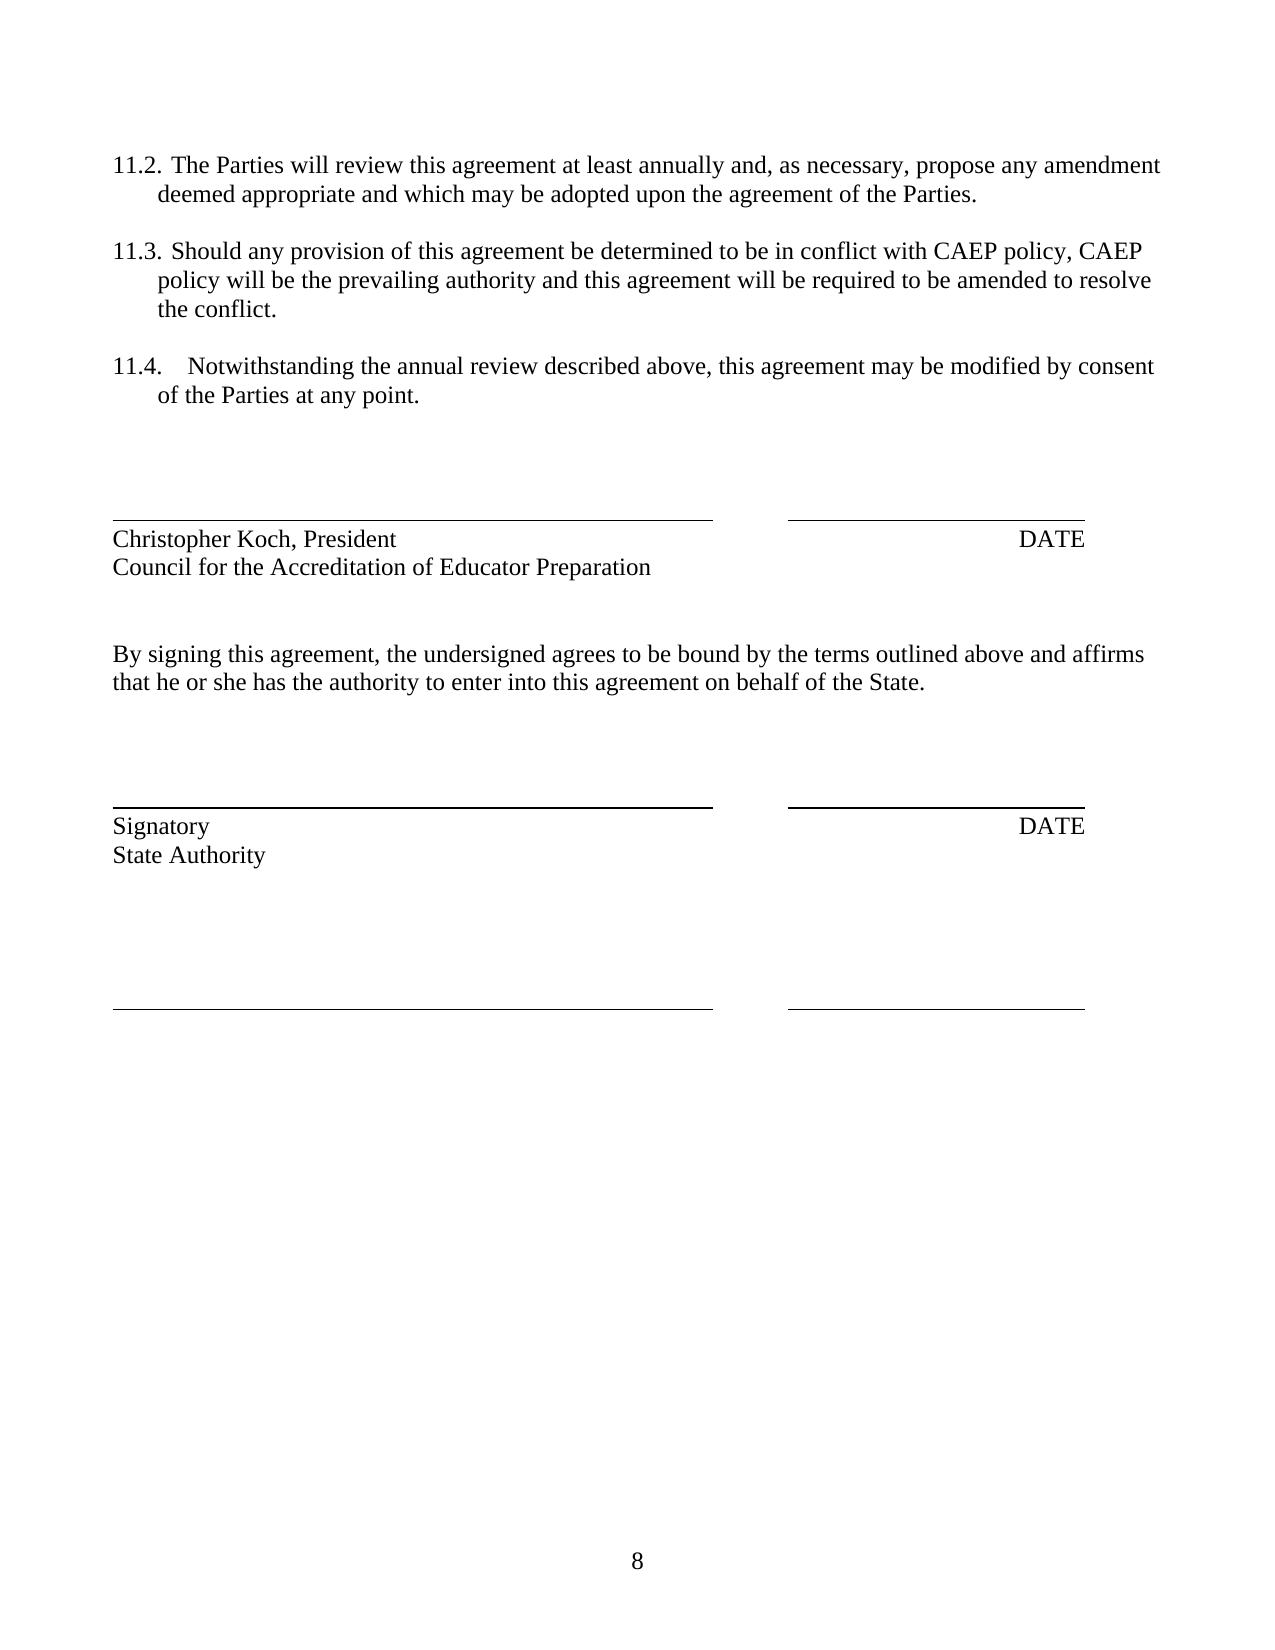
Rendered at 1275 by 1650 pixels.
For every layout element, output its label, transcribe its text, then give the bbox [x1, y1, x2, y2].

list Should any provision of this agreement be determined to be in conflict with CAEP policy, CAEP policy will be the prevailing authority and this agreement will be required to be amended to resolve the conflict. [112, 236, 1162, 322]
list Notwithstanding the annual review described above, this agreement may be modified by consent of the Parties at any point. [112, 351, 1162, 409]
text Council for the Accreditation of Educator Preparation [112, 552, 1162, 581]
list The Parties will review this agreement at least annually and, as necessary, propose any amendment deemed appropriate and which may be adopted upon the agreement of the Parties. [112, 150, 1162, 207]
text Christopher Koch, President DATE [112, 524, 1162, 552]
text State Authority [112, 840, 1162, 869]
text Signatory DATE [112, 811, 1162, 840]
text By signing this agreement, the undersigned agrees to be bound by the terms outlined above and affirms that he or she has the authority to enter into this agreement on behalf of the State. [112, 639, 1162, 696]
